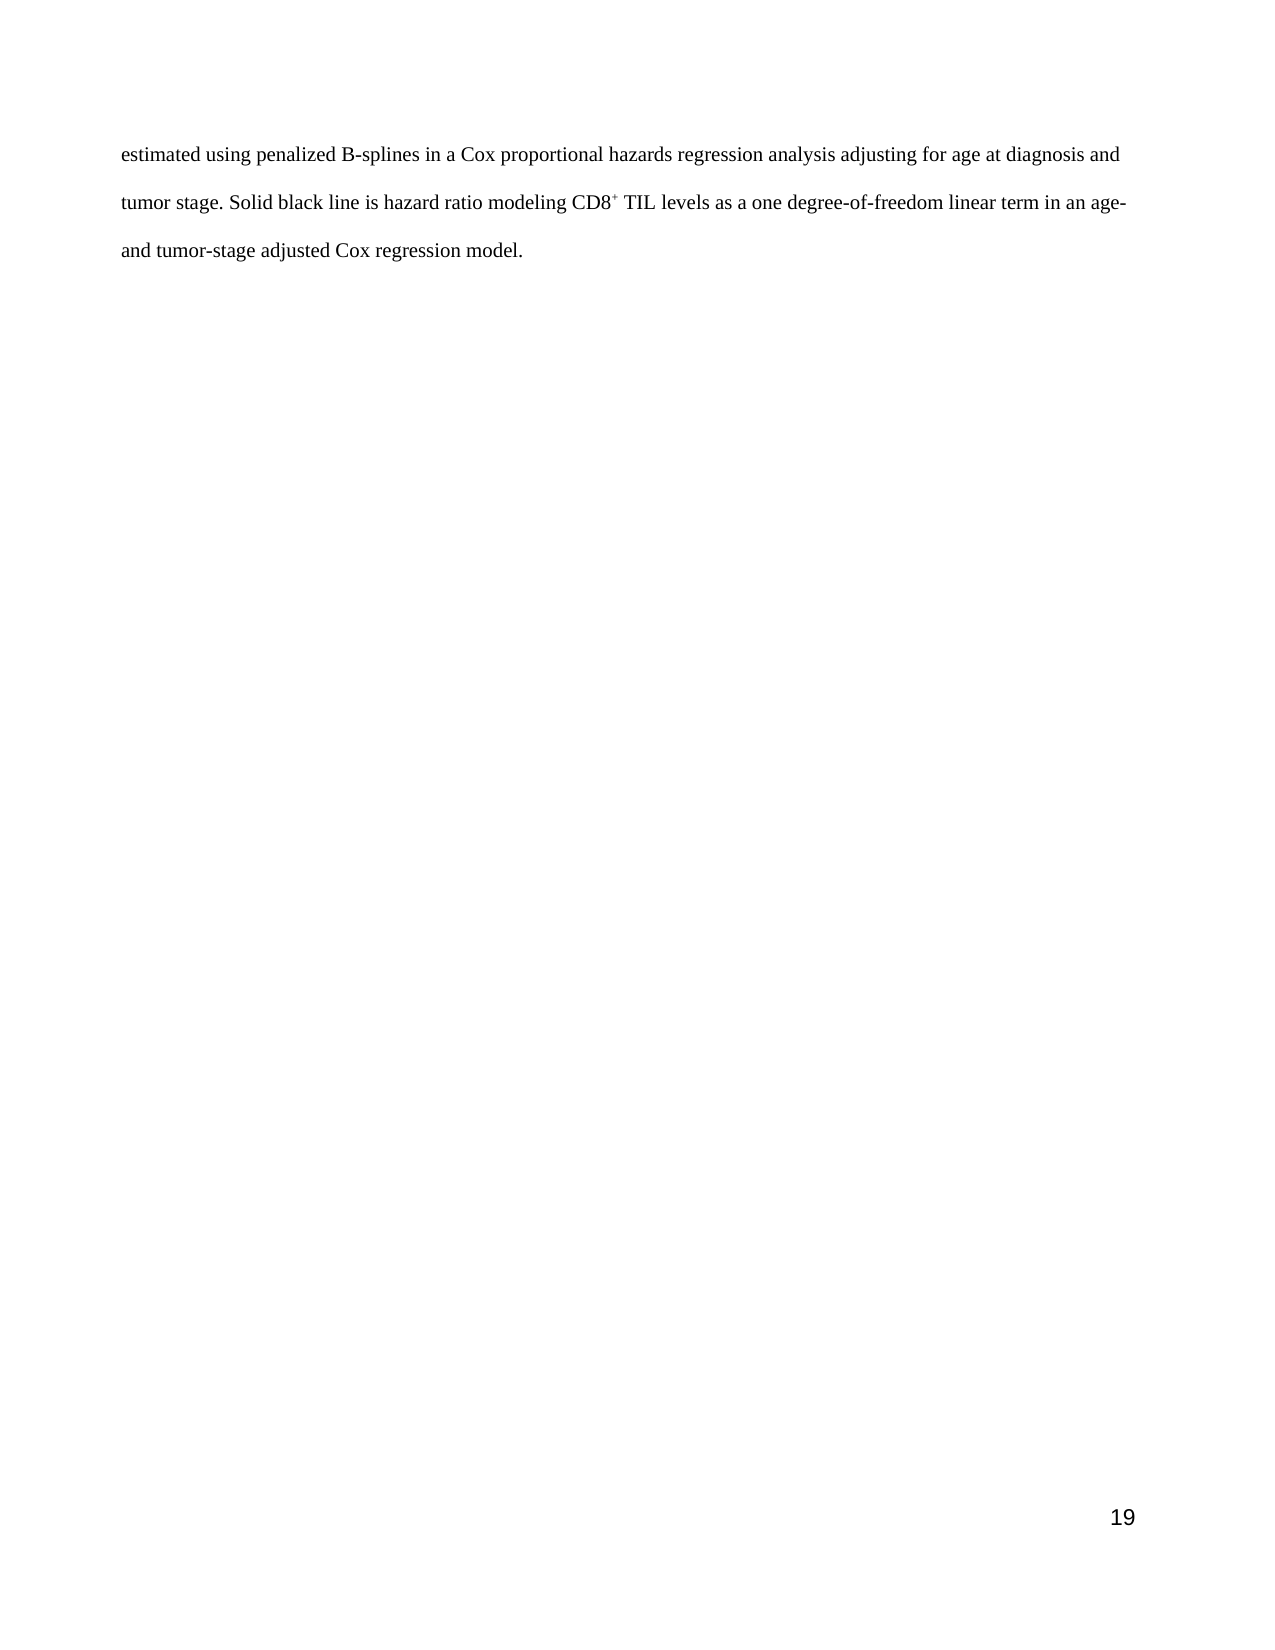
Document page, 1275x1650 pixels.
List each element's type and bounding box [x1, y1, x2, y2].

text [121, 142, 1135, 262]
